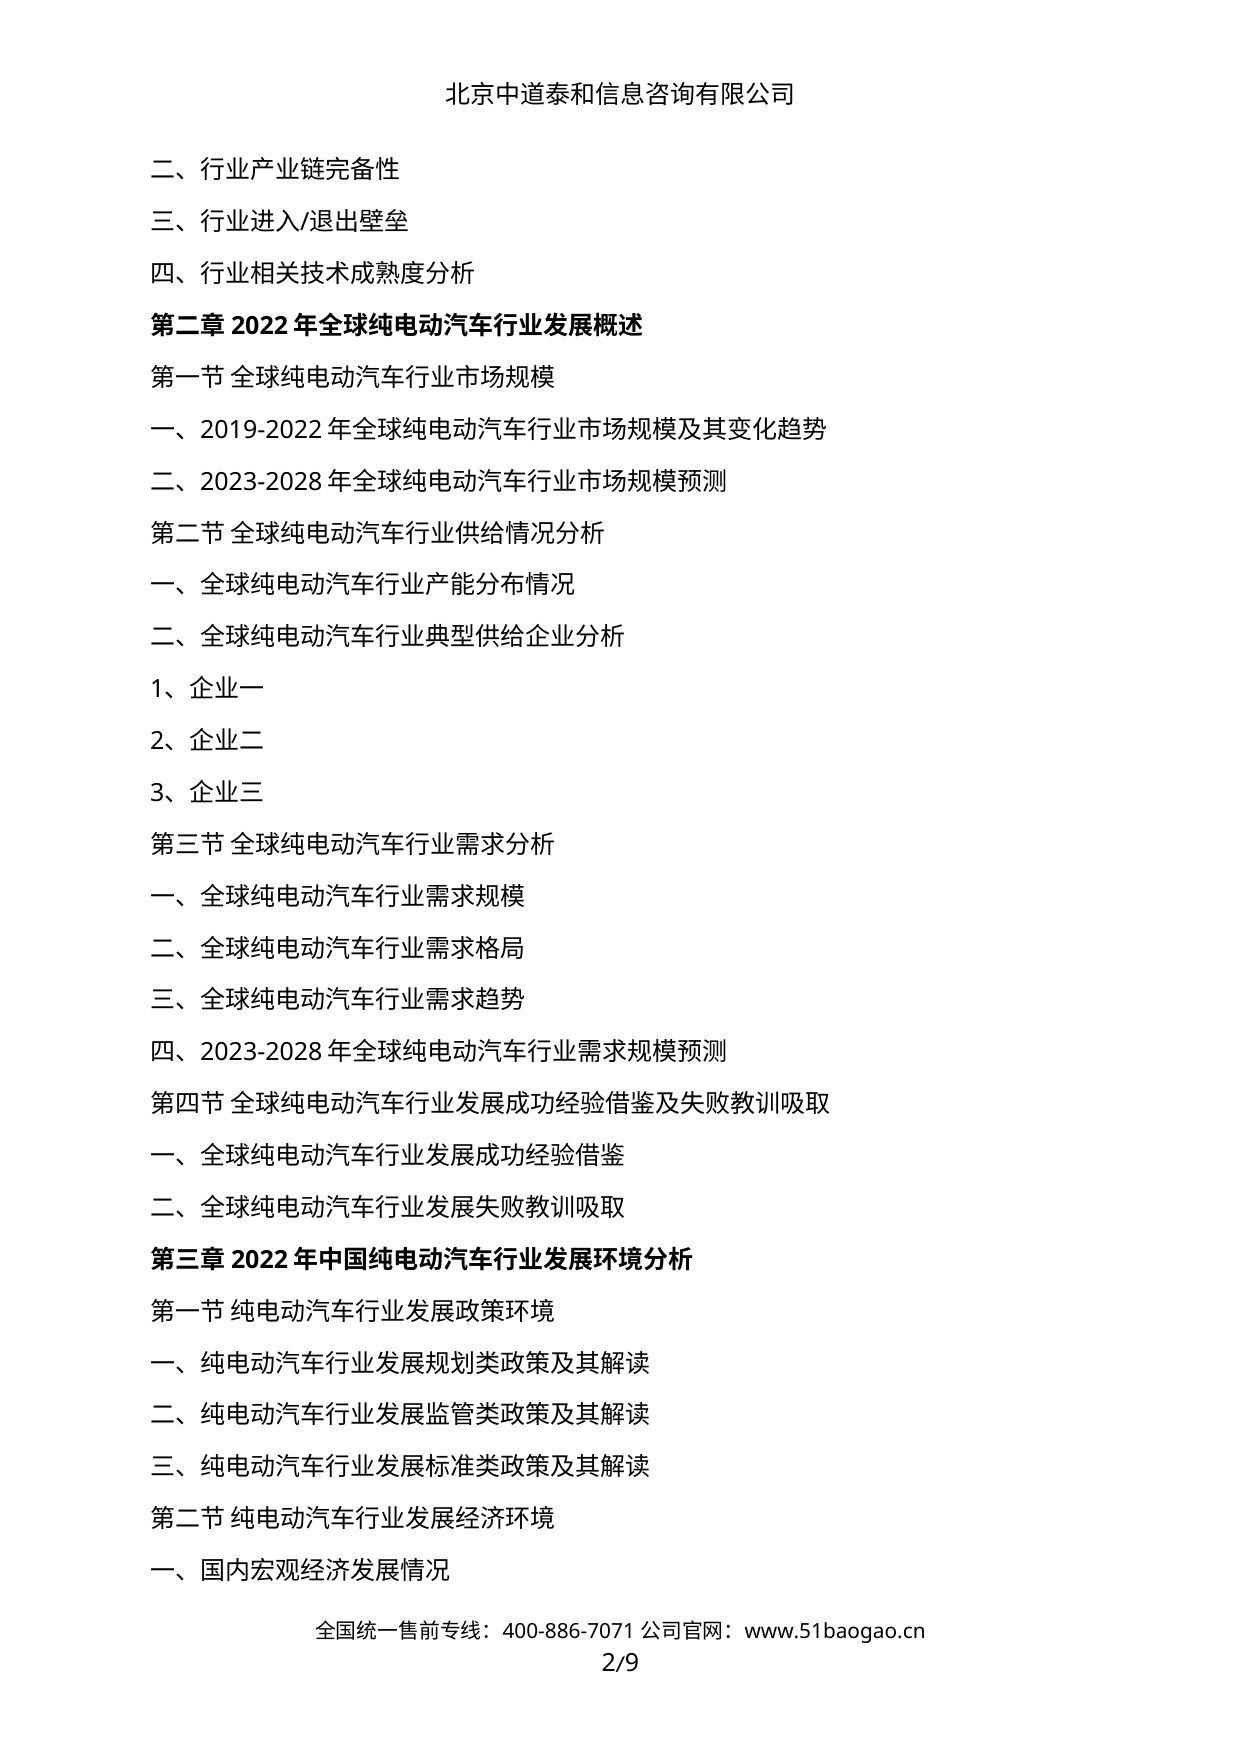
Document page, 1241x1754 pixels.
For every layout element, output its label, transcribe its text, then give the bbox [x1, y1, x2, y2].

text 一、全球纯电动汽车行业需求规模 [150, 876, 1090, 912]
text 二、2023-2028年全球纯电动汽车行业市场规模预测 [150, 461, 1090, 497]
text 一、全球纯电动汽车行业发展成功经验借鉴 [150, 1136, 1090, 1172]
text 第一节 纯电动汽车行业发展政策环境 [150, 1291, 1090, 1327]
text 二、全球纯电动汽车行业需求格局 [150, 928, 1090, 964]
text 三、行业进入/退出壁垒 [150, 202, 1090, 238]
text 二、纯电动汽车行业发展监管类政策及其解读 [150, 1395, 1090, 1431]
text 四、行业相关技术成熟度分析 [150, 254, 1090, 290]
text 第二章 2022年全球纯电动汽车行业发展概述 [150, 306, 1090, 342]
text 二、全球纯电动汽车行业典型供给企业分析 [150, 617, 1090, 653]
text 一、2019-2022年全球纯电动汽车行业市场规模及其变化趋势 [150, 409, 1090, 446]
text 三、全球纯电动汽车行业需求趋势 [150, 980, 1090, 1016]
text 第二节 纯电动汽车行业发展经济环境 [150, 1499, 1090, 1535]
text 第三节 全球纯电动汽车行业需求分析 [150, 824, 1090, 861]
text 第三章 2022年中国纯电动汽车行业发展环境分析 [150, 1239, 1090, 1276]
text 2、企业二 [150, 721, 1090, 757]
text 1、企业一 [150, 669, 1090, 705]
text 3、企业三 [150, 772, 1090, 809]
text 一、纯电动汽车行业发展规划类政策及其解读 [150, 1343, 1090, 1379]
text 四、2023-2028年全球纯电动汽车行业需求规模预测 [150, 1032, 1090, 1068]
text 第四节 全球纯电动汽车行业发展成功经验借鉴及失败教训吸取 [150, 1084, 1090, 1120]
text 一、全球纯电动汽车行业产能分布情况 [150, 565, 1090, 601]
text 二、全球纯电动汽车行业发展失败教训吸取 [150, 1187, 1090, 1224]
text 三、纯电动汽车行业发展标准类政策及其解读 [150, 1447, 1090, 1483]
text 一、国内宏观经济发展情况 [150, 1551, 1090, 1587]
text 第一节 全球纯电动汽车行业市场规模 [150, 357, 1090, 394]
text 二、行业产业链完备性 [150, 150, 1090, 186]
text 第二节 全球纯电动汽车行业供给情况分析 [150, 513, 1090, 549]
